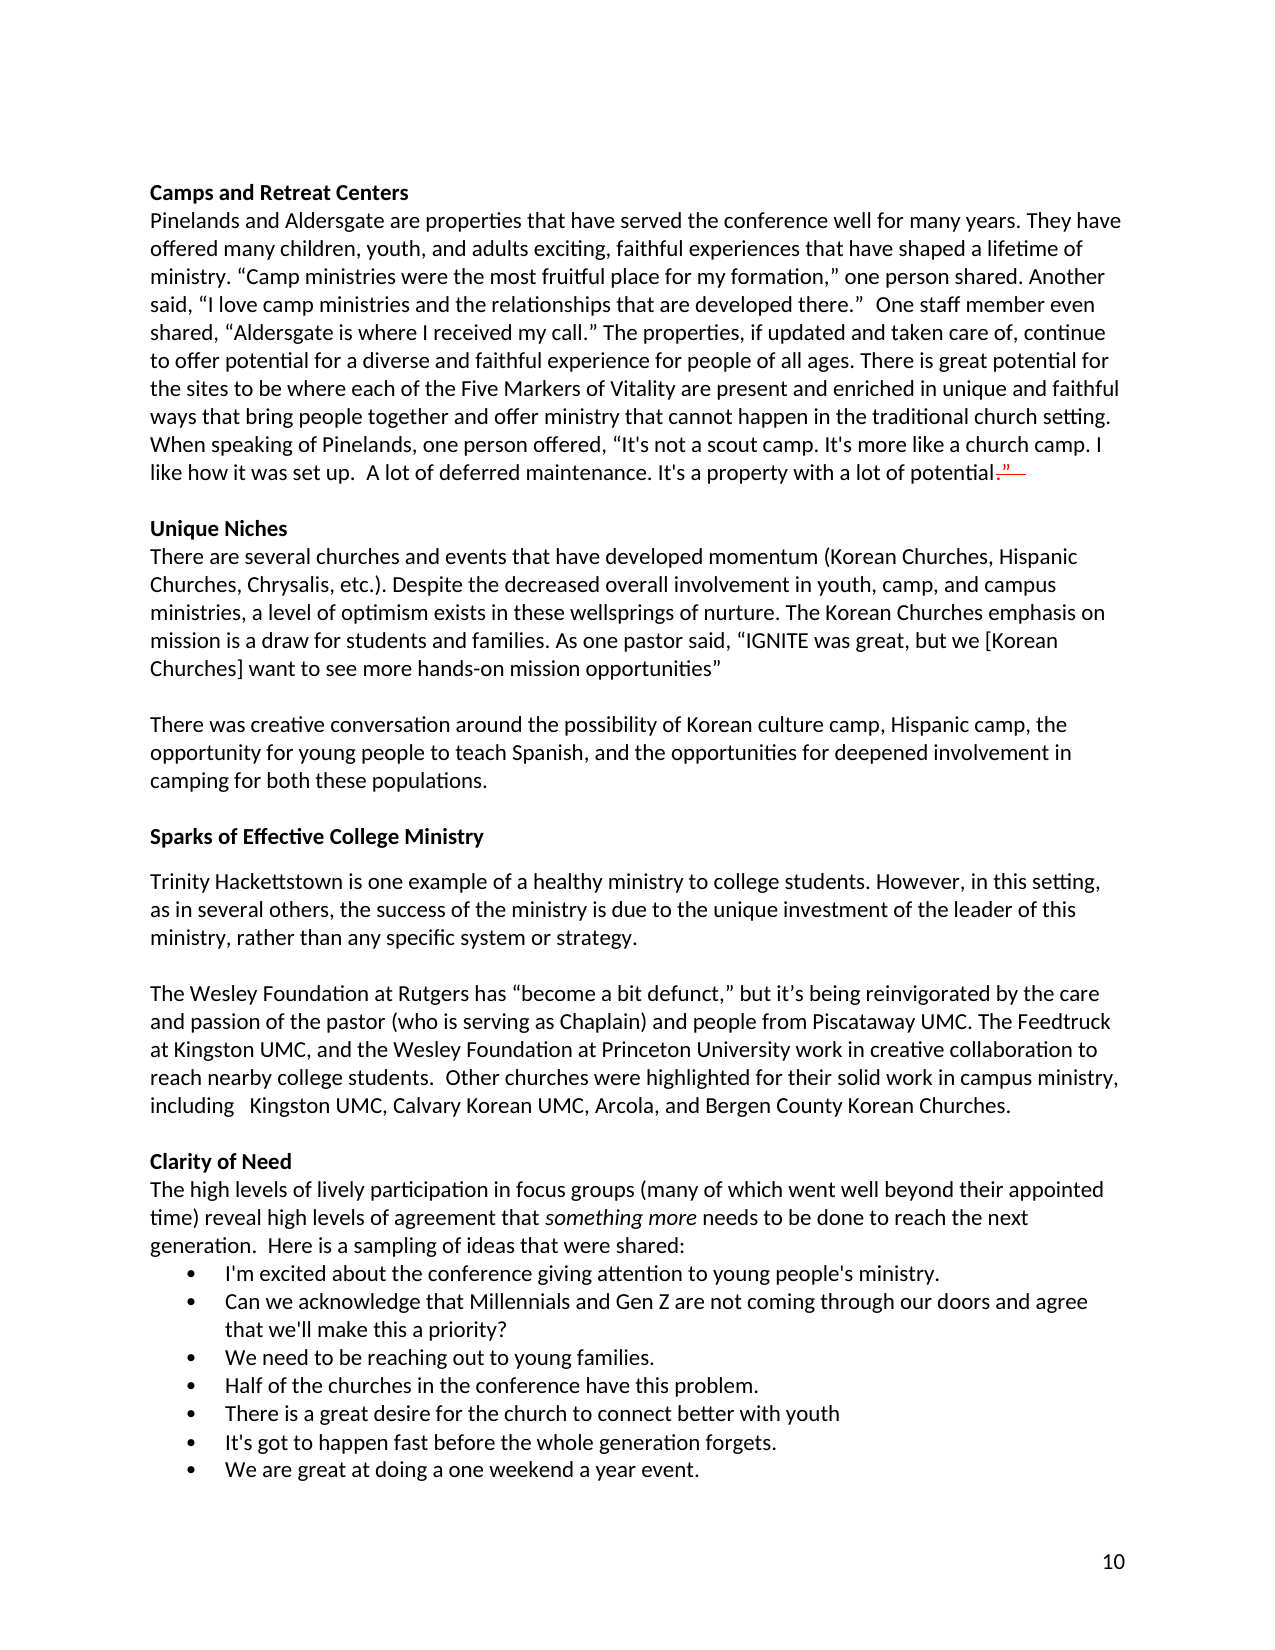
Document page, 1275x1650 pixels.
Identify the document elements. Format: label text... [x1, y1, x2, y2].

text Trinity Hackettstown is one example of a healthy ministry to college students. However, in this setting, as in several others, the success of the ministry is due to the unique investment of the leader of this ministry, rather than any specific system or strategy. [150, 867, 1125, 951]
list I'm excited about the conference giving attention to young people's ministry. [187, 1259, 1125, 1287]
list Can we acknowledge that Millennials and Gen Z are not coming through our doors and agree that we'll make this a priority? [187, 1287, 1125, 1343]
text Camps and Retreat Centers [150, 178, 1125, 206]
text Clarity of Need [150, 1147, 1125, 1175]
text Pinelands and Aldersgate are properties that have served the conference well for many years. They have offered many children, youth, and adults exciting, faithful experiences that have shaped a lifetime of ministry. “Camp ministries were the most fruitful place for my formation,” one person shared. Another said, “I love camp ministries and the relationships that are developed there.” One staff member even shared, “Aldersgate is where I received my call.” The properties, if updated and taken care of, continue to offer potential for a diverse and faithful experience for people of all ages. There is great potential for the sites to be where each of the Five Markers of Vitality are present and enriched in unique and faithful ways that bring people together and offer ministry that cannot happen in the traditional church setting. When speaking of Pinelands, one person offered, “It's not a scout camp. It's more like a church camp. I like how it was set up. A lot of deferred maintenance. It's a property with a lot of potential.” [150, 206, 1125, 486]
list It's got to happen fast before the whole generation forgets. [187, 1428, 1125, 1456]
text The high levels of lively participation in focus groups (many of which went well beyond their appointed time) reveal high levels of agreement that something more needs to be done to reach the next generation. Here is a sampling of ideas that were shared: [150, 1175, 1125, 1259]
list Half of the churches in the conference have this problem. [187, 1372, 1125, 1399]
text Sparks of Effective College Ministry [150, 822, 1125, 851]
text Unique Niches [150, 514, 1125, 542]
text The Wesley Foundation at Rutgers has “become a bit defunct,” but it’s being reinvigorated by the care and passion of the pastor (who is serving as Chaplain) and people from Piscataway UMC. The Feedtruck at Kingston UMC, and the Wesley Foundation at Princeton University work in creative collaboration to reach nearby college students. Other churches were highlighted for their solid work in campus ministry, including Kingston UMC, Calvary Korean UMC, Arcola, and Bergen County Korean Churches. [150, 979, 1125, 1119]
list We need to be reaching out to young families. [187, 1343, 1125, 1372]
text There was creative conversation around the possibility of Korean culture camp, Hispanic camp, the opportunity for young people to teach Spanish, and the opportunities for deepened involvement in camping for both these populations. [150, 710, 1125, 794]
text There are several churches and events that have developed momentum (Korean Churches, Hispanic Churches, Chrysalis, etc.). Despite the decreased overall involvement in youth, camp, and campus ministries, a level of optimism exists in these wellsprings of nurture. The Korean Churches emphasis on mission is a draw for students and families. As one pastor said, “IGNITE was great, but we [Korean Churches] want to see more hands-on mission opportunities” [150, 542, 1125, 682]
list There is a great desire for the church to connect better with youth [187, 1399, 1125, 1428]
list We are great at doing a one weekend a year event. [187, 1456, 1125, 1484]
